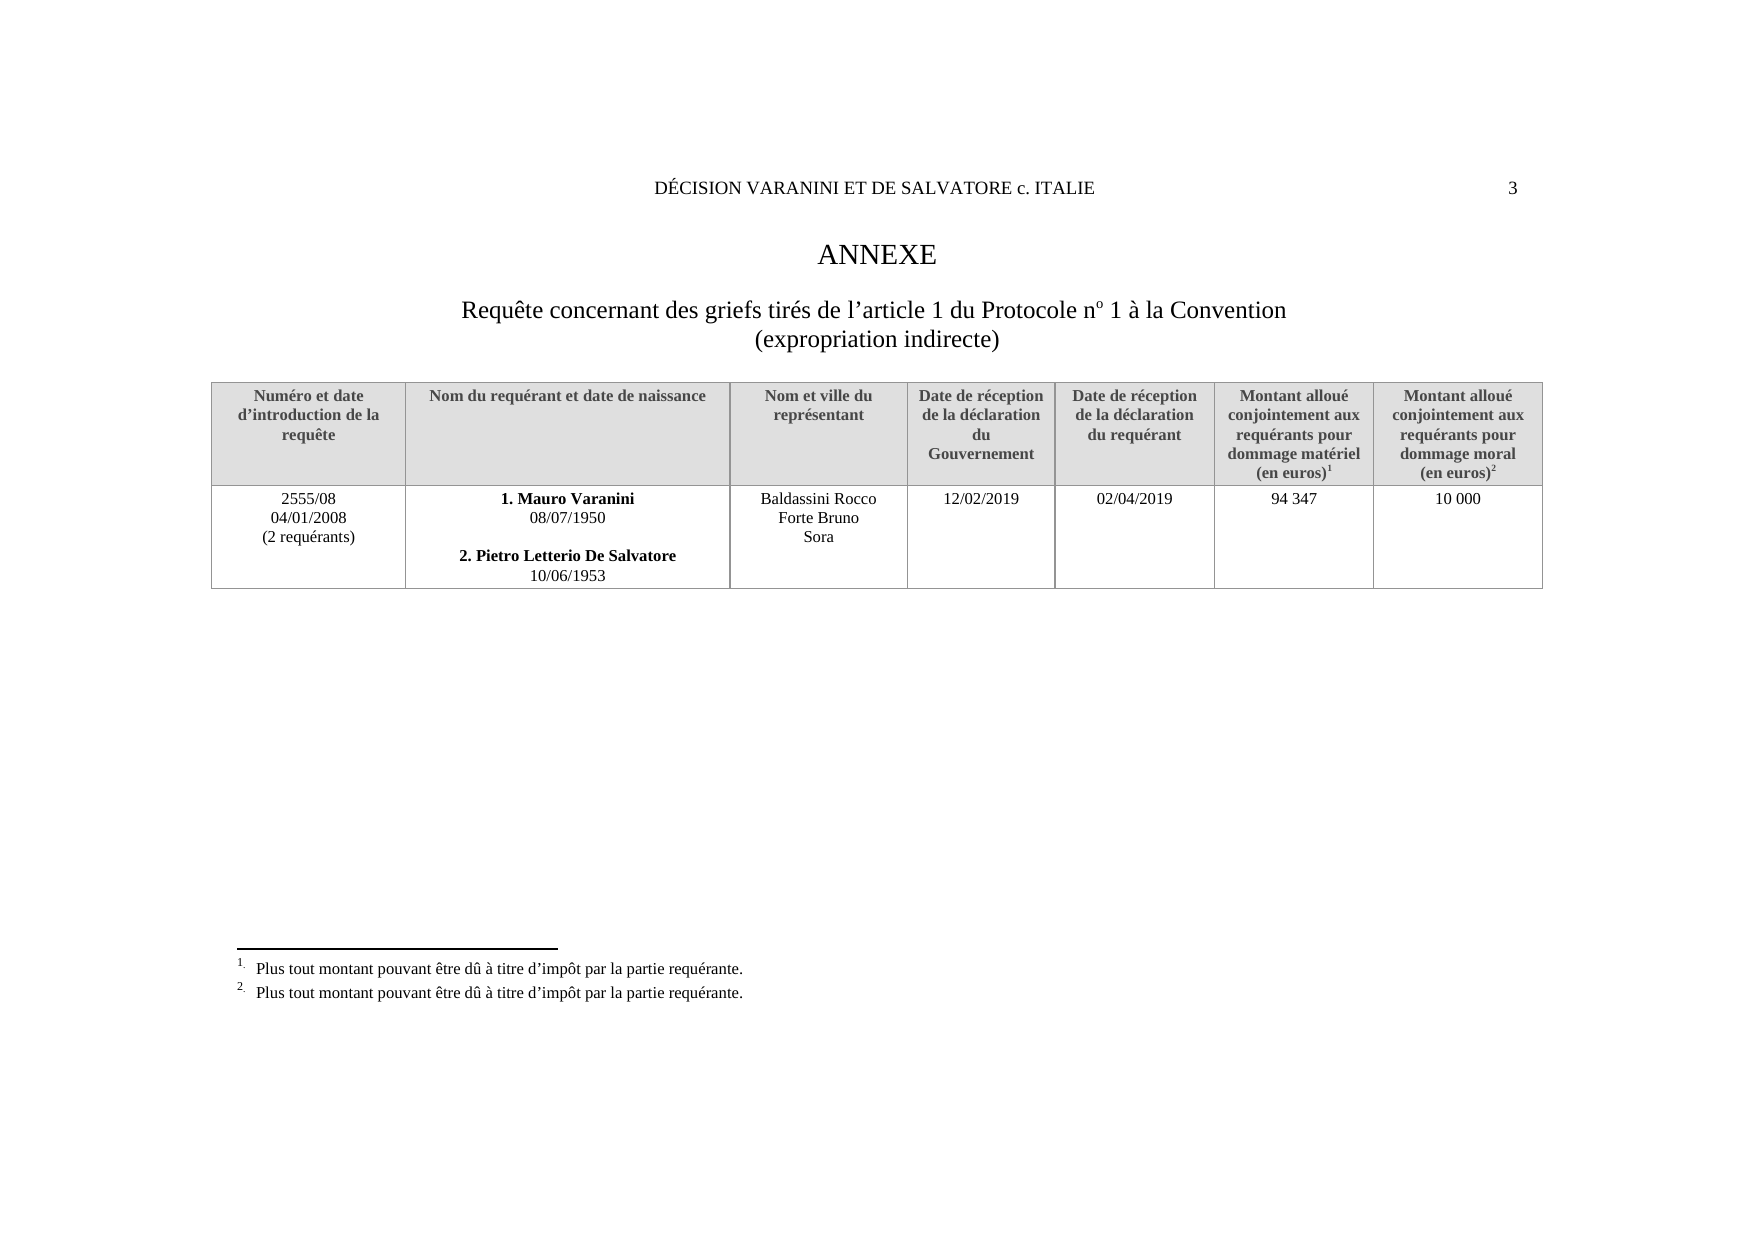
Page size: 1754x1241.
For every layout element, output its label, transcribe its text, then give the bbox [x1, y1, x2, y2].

table_cell 1. Mauro Varanini 08/07/1950 2. Pietro Letterio De Salvatore 10/06/1953 [406, 486, 729, 587]
table_cell 10 000 [1374, 486, 1542, 587]
table_header Date de réception de la déclaration du Gouvernement [908, 383, 1054, 485]
table_header Nom et ville du représentant [731, 383, 907, 485]
table_cell Baldassini Rocco Forte Bruno Sora [731, 486, 907, 587]
table_cell 12/02/2019 [908, 486, 1054, 587]
table_header Nom du requérant et date de naissance [406, 383, 729, 485]
table_header Numéro et date d’introduction de la requête [212, 383, 405, 485]
table_header Montant alloué conjointement aux requérants pour dommage moral (en euros) [1374, 383, 1542, 485]
text Requête concernant des griefs tirés de l’article 1 du Protocole no 1 à la Convention (expropriation indirecte) [237, 295, 1517, 353]
table_cell 94 347 [1215, 486, 1373, 587]
table_header Montant alloué conjointement aux requérants pour dommage matériel (en euros) [1215, 383, 1373, 485]
title ANNEXE [237, 237, 1517, 270]
table_cell 02/04/2019 [1056, 486, 1214, 587]
table_cell 2555/08 04/01/2008 (2 requérants) [212, 486, 405, 587]
table_header Date de réception de la déclaration du requérant [1056, 383, 1214, 485]
